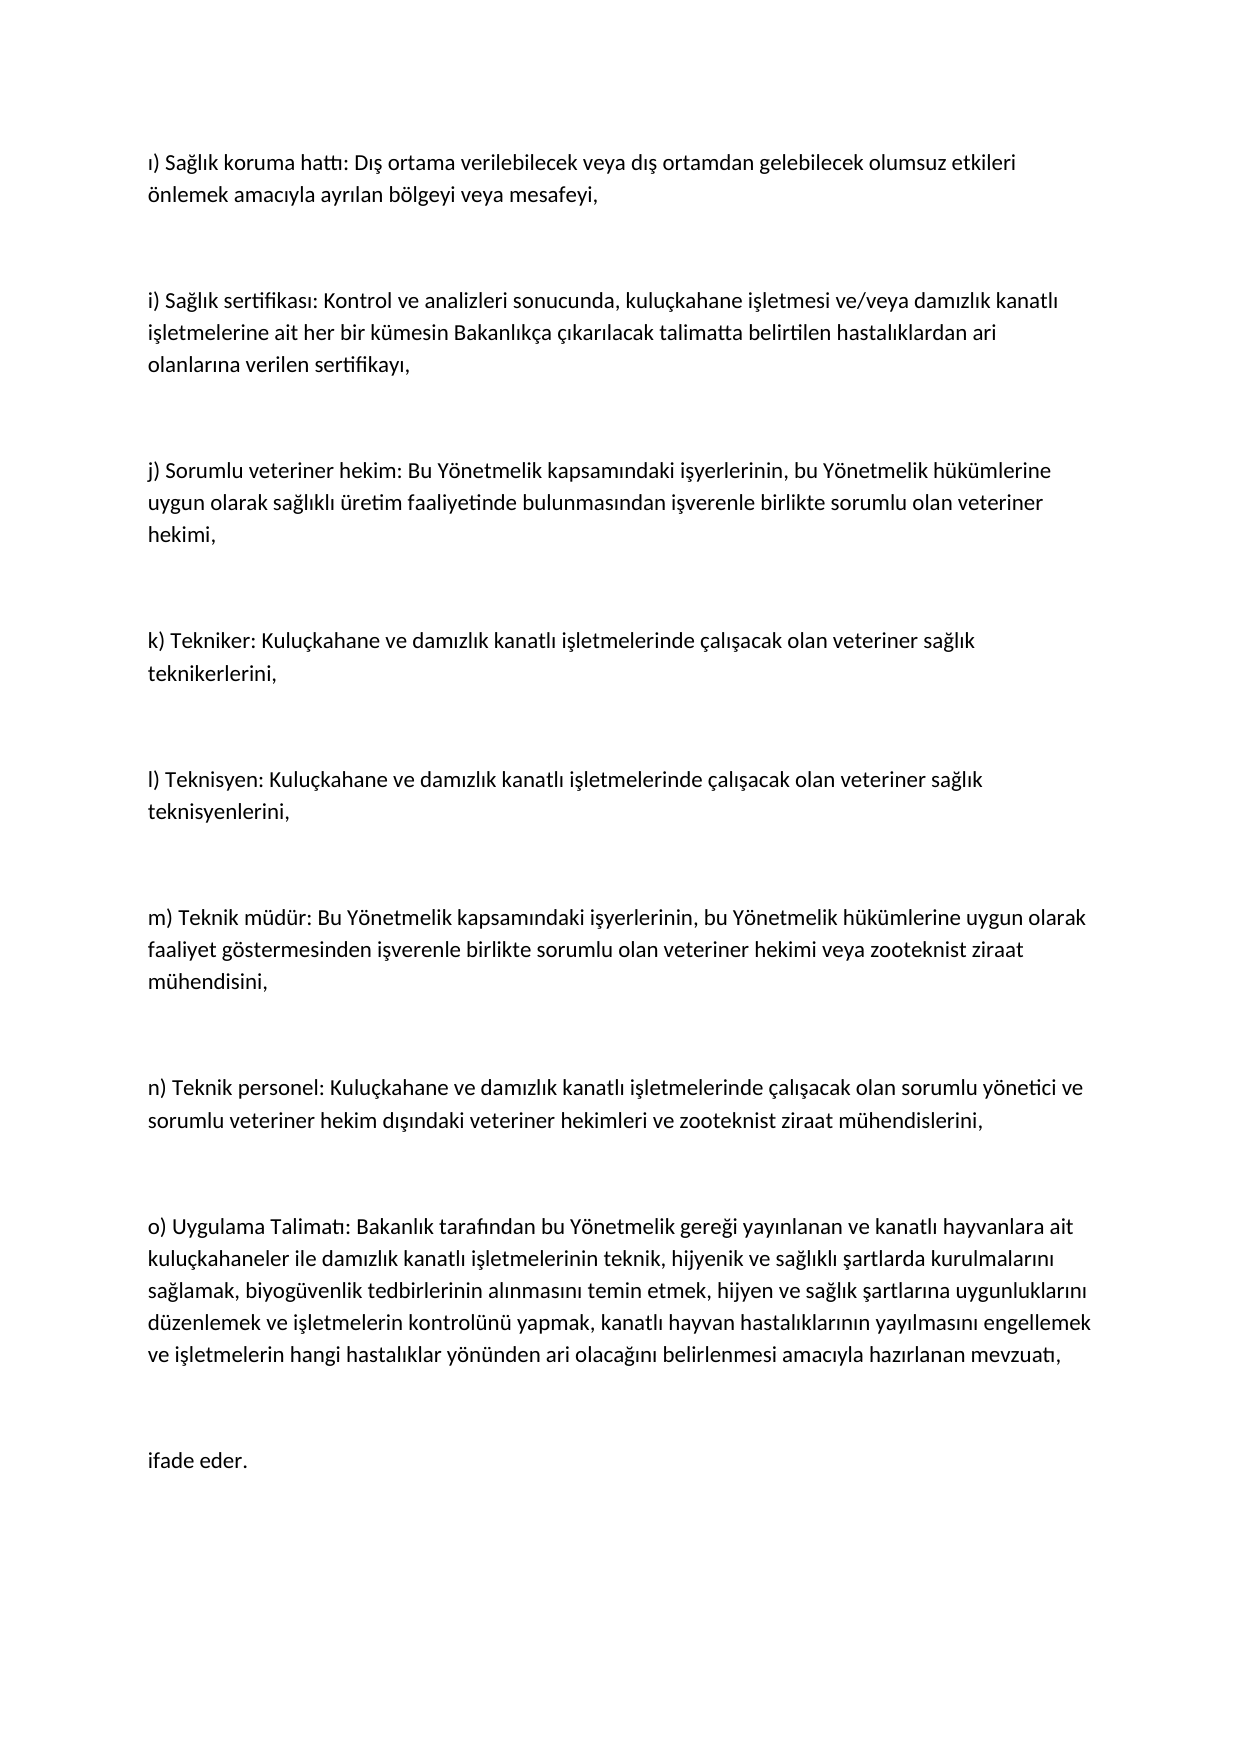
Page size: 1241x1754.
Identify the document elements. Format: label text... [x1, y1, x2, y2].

text o) Uygulama Talimatı: Bakanlık tarafından bu Yönetmelik gereği yayınlanan ve kanatlı hayvanlara ait kuluçkahaneler ile damızlık kanatlı işletmelerinin teknik, hijyenik ve sağlıklı şartlarda kurulmalarını sağlamak, biyogüvenlik tedbirlerinin alınmasını temin etmek, hijyen ve sağlık şartlarına uygunluklarını düzenlemek ve işletmelerin kontrolünü yapmak, kanatlı hayvan hastalıklarının yayılmasını engellemek ve işletmelerin hangi hastalıklar yönünden ari olacağını belirlenmesi amacıyla hazırlanan mevzuatı, [148, 1212, 1093, 1368]
text n) Teknik personel: Kuluçkahane ve damızlık kanatlı işletmelerinde çalışacak olan sorumlu yönetici ve sorumlu veteriner hekim dışındaki veteriner hekimleri ve zooteknist ziraat mühendislerini, [148, 1073, 1093, 1134]
text ı) Sağlık koruma hattı: Dış ortama verilebilecek veya dış ortamdan gelebilecek olumsuz etkileri önlemek amacıyla ayrılan bölgeyi veya mesafeyi, [148, 148, 1093, 208]
text l) Teknisyen: Kuluçkahane ve damızlık kanatlı işletmelerinde çalışacak olan veteriner sağlık teknisyenlerini, [148, 765, 1093, 825]
text k) Tekniker: Kuluçkahane ve damızlık kanatlı işletmelerinde çalışacak olan veteriner sağlık teknikerlerini, [148, 627, 1093, 687]
text m) Teknik müdür: Bu Yönetmelik kapsamındaki işyerlerinin, bu Yönetmelik hükümlerine uygun olarak faaliyet göstermesinden işverenle birlikte sorumlu olan veteriner hekimi veya zooteknist ziraat mühendisini, [148, 903, 1093, 996]
text i) Sağlık sertifikası: Kontrol ve analizleri sonucunda, kuluçkahane işletmesi ve/veya damızlık kanatlı işletmelerine ait her bir kümesin Bakanlıkça çıkarılacak talimatta belirtilen hastalıklardan ari olanlarına verilen sertifikayı, [148, 286, 1093, 378]
text ifade eder. [148, 1447, 1093, 1474]
text j) Sorumlu veteriner hekim: Bu Yönetmelik kapsamındaki işyerlerinin, bu Yönetmelik hükümlerine uygun olarak sağlıklı üretim faaliyetinde bulunmasından işverenle birlikte sorumlu olan veteriner hekimi, [148, 456, 1093, 549]
